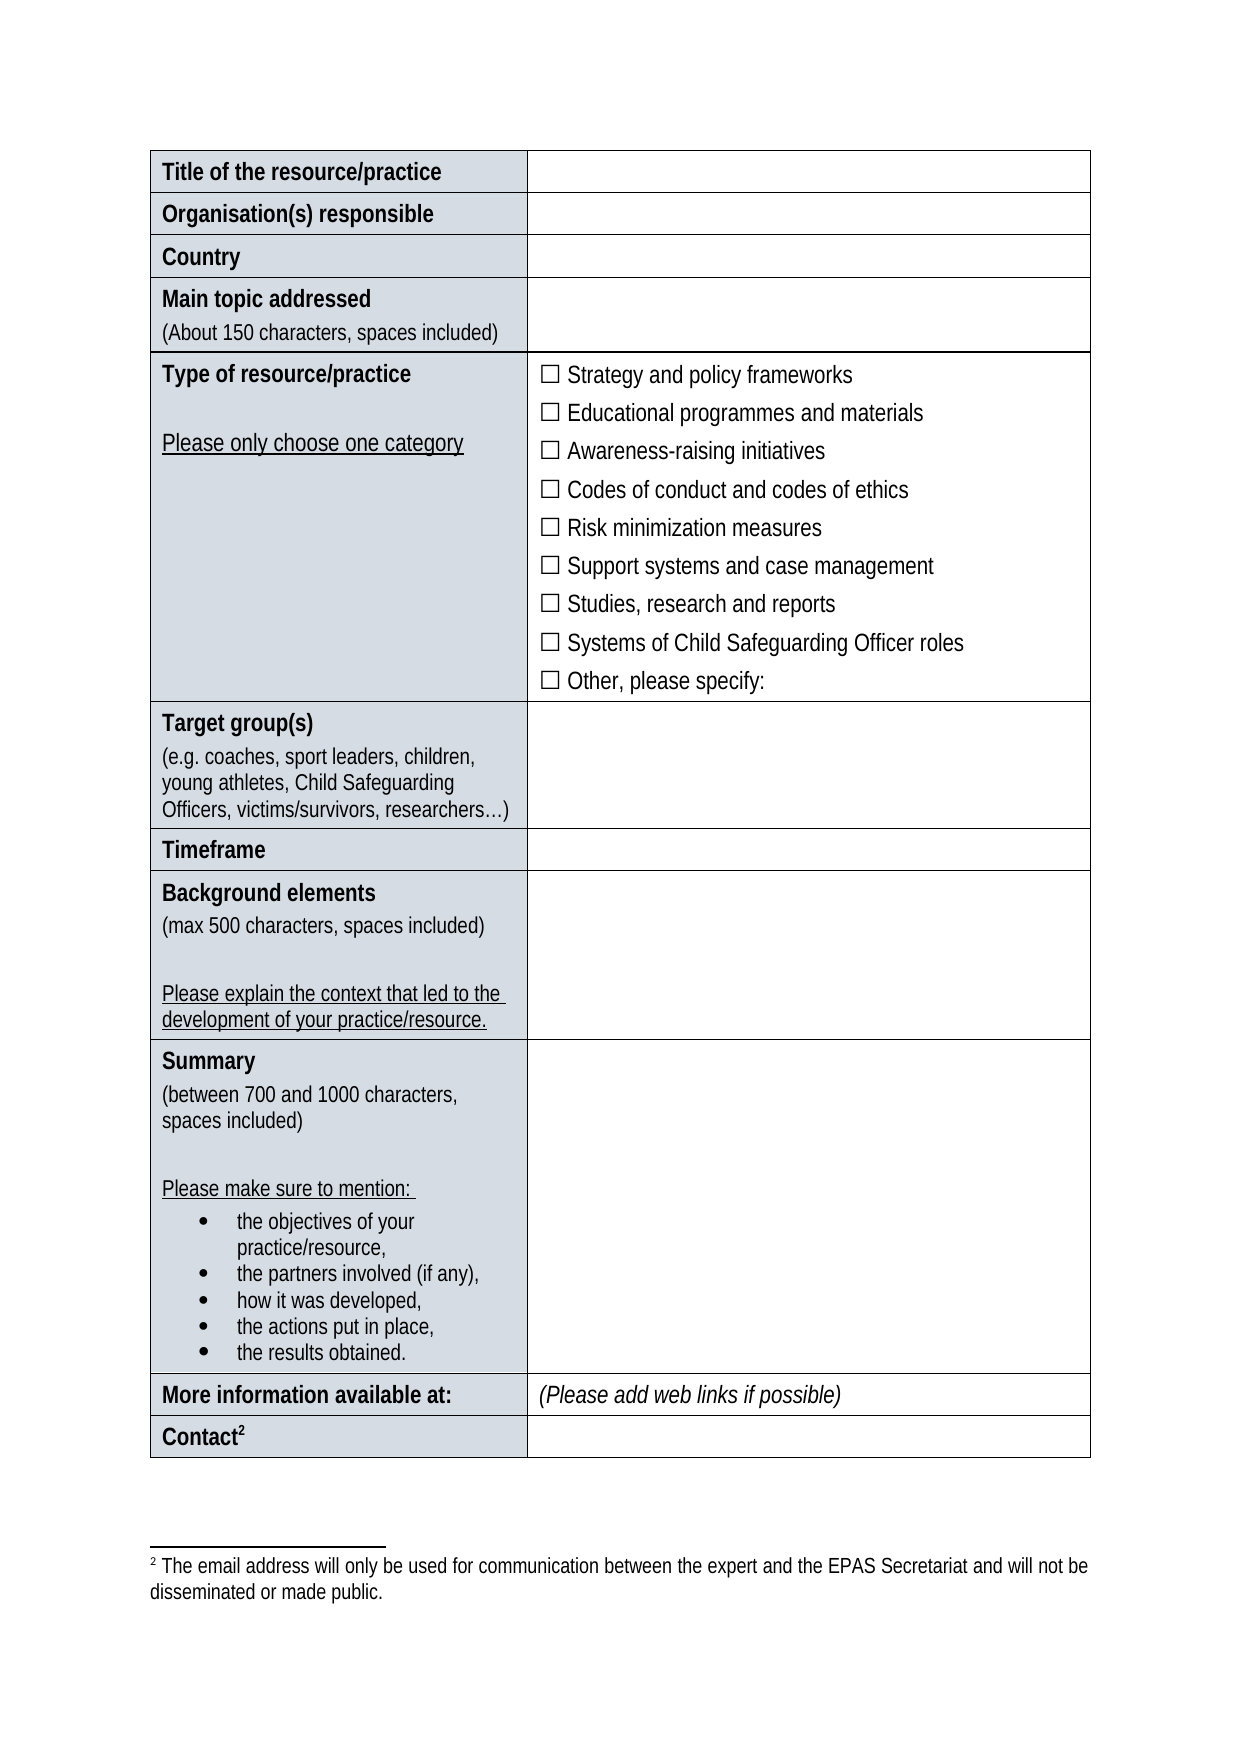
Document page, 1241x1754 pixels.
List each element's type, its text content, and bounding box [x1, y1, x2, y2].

table_cell [528, 193, 1090, 234]
table_cell [528, 702, 1090, 828]
table_cell Main topic addressed (About 150 characters, spaces included) [151, 278, 527, 351]
table_cell Timeframe [151, 829, 527, 870]
table_cell More information available at: [151, 1374, 527, 1415]
table_header Title of the resource/practice [151, 151, 527, 192]
table_cell [528, 871, 1090, 1039]
table_cell Organisation(s) responsible [151, 193, 527, 234]
table_cell Country [151, 235, 527, 277]
table_cell Summary (between 700 and 1000 characters, spaces included) Please make sure to mention: the objectives of your practice/resource, the partners involved (if any), how it was developed, the actions put in place, the results obtained. [151, 1040, 527, 1372]
table_cell [528, 235, 1090, 277]
table_cell Strategy and policy frameworks Educational programmes and materials Awareness-raising initiatives Codes of conduct and codes of ethics Risk minimization measures Support systems and case management Studies, research and reports Systems of Child Safeguarding Officer roles Other, please specify: [528, 353, 1090, 701]
table_cell [528, 1040, 1090, 1372]
table_cell Type of resource/practice Please only choose one category [151, 353, 527, 701]
table_cell [528, 829, 1090, 870]
table_header [528, 151, 1090, 192]
table_cell Background elements (max 500 characters, spaces included) Please explain the context that led to the development of your practice/resource. [151, 871, 527, 1039]
table_cell [528, 278, 1090, 351]
table_cell (Please add web links if possible) [528, 1374, 1090, 1415]
table_cell Contact [151, 1416, 527, 1457]
table_cell Target group(s) (e.g. coaches, sport leaders, children, young athletes, Child Safeguarding Officers, victims/survivors, researchers…) [151, 702, 527, 828]
table_cell [528, 1416, 1090, 1457]
